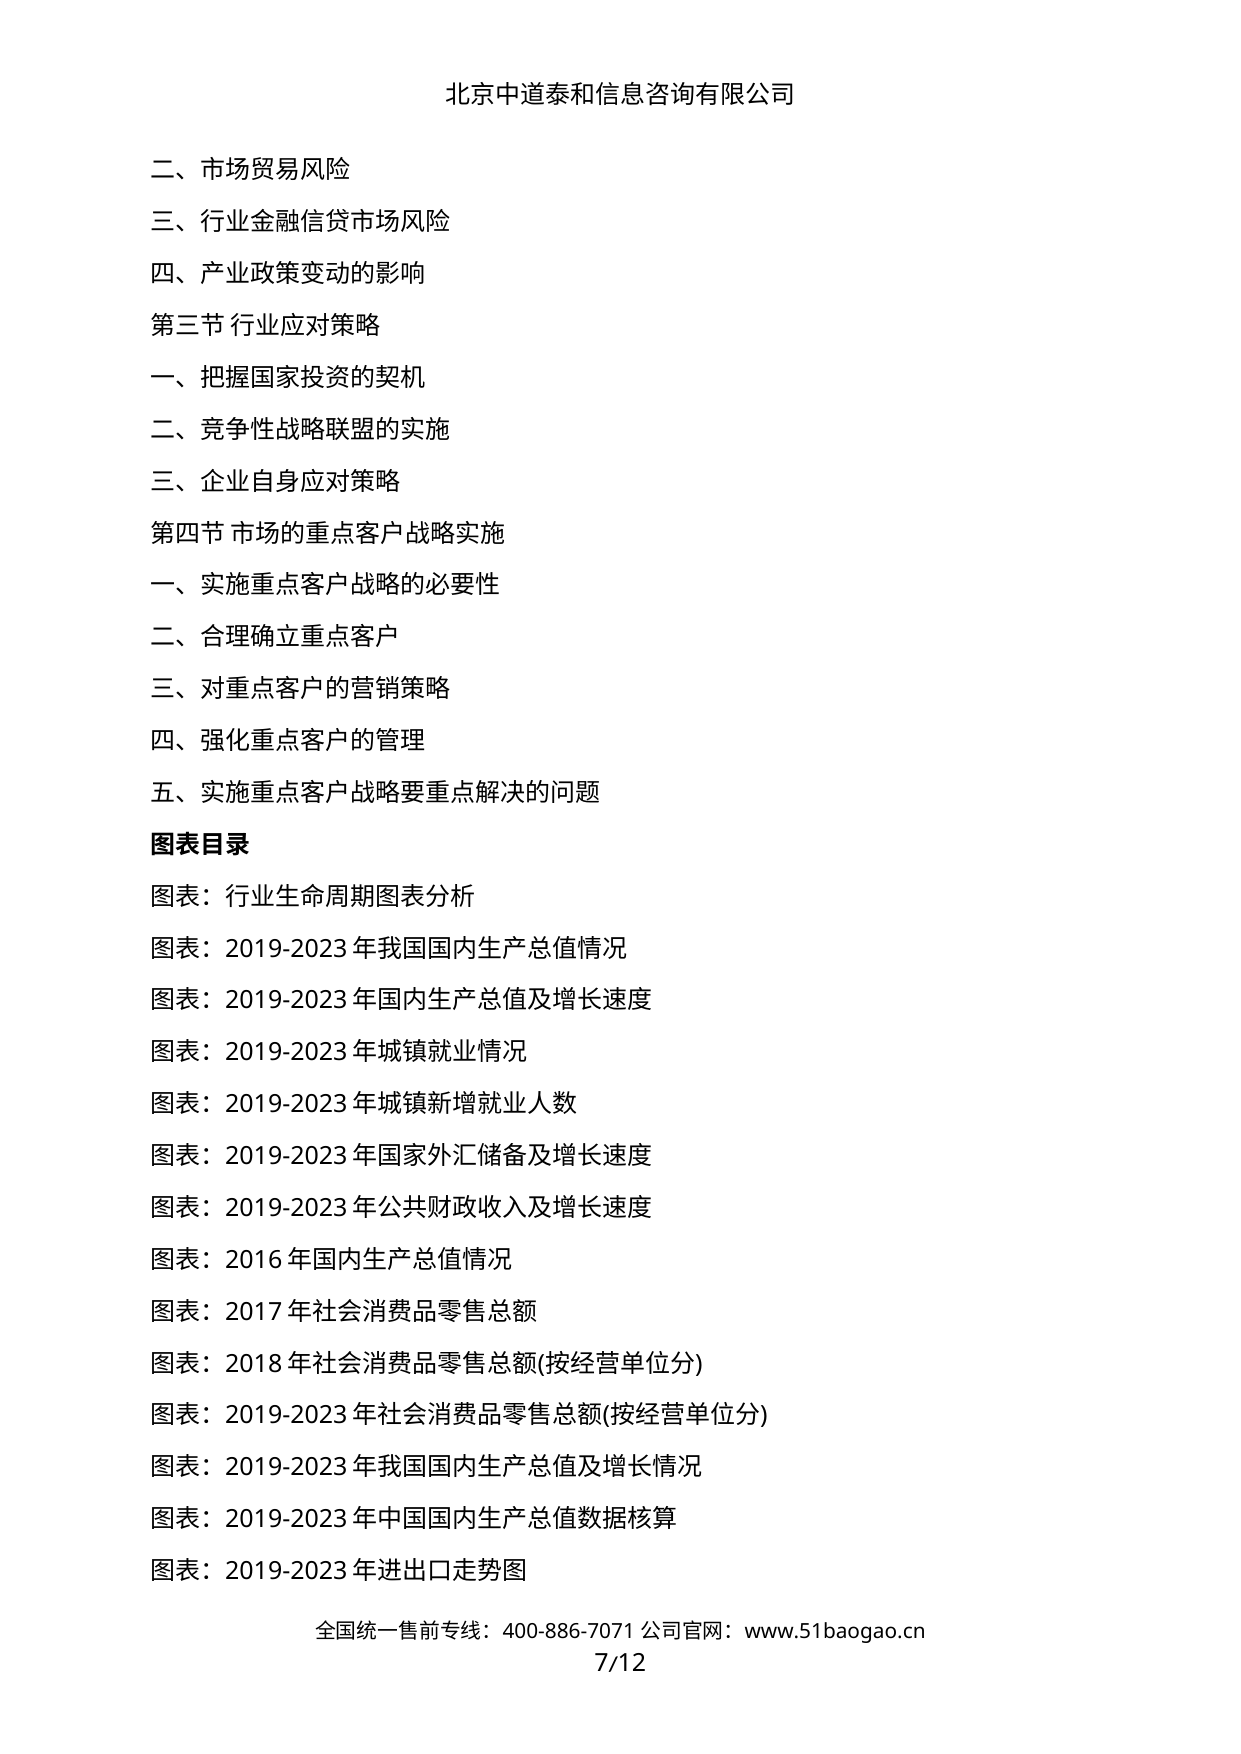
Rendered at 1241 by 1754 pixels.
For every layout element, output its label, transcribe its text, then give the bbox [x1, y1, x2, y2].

text 一、实施重点客户战略的必要性 [150, 565, 1090, 601]
text 图表：2019-2023年进出口走势图 [150, 1551, 1090, 1587]
text 四、强化重点客户的管理 [150, 721, 1090, 757]
text 二、市场贸易风险 [150, 150, 1090, 186]
text 图表：2019-2023年我国国内生产总值及增长情况 [150, 1447, 1090, 1483]
text 三、对重点客户的营销策略 [150, 669, 1090, 705]
text 三、企业自身应对策略 [150, 461, 1090, 497]
text 二、竞争性战略联盟的实施 [150, 409, 1090, 446]
text 图表：2019-2023年公共财政收入及增长速度 [150, 1187, 1090, 1224]
text 第四节 市场的重点客户战略实施 [150, 513, 1090, 549]
text 图表：2018年社会消费品零售总额(按经营单位分) [150, 1343, 1090, 1379]
text 图表：2016年国内生产总值情况 [150, 1239, 1090, 1276]
text 图表目录 [150, 824, 1090, 861]
text 二、合理确立重点客户 [150, 617, 1090, 653]
text 图表：2019-2023年城镇就业情况 [150, 1032, 1090, 1068]
text 图表：2019-2023年国家外汇储备及增长速度 [150, 1136, 1090, 1172]
text 四、产业政策变动的影响 [150, 254, 1090, 290]
text 图表：2019-2023年我国国内生产总值情况 [150, 928, 1090, 964]
text 图表：2017年社会消费品零售总额 [150, 1291, 1090, 1327]
text 图表：行业生命周期图表分析 [150, 876, 1090, 912]
text 第三节 行业应对策略 [150, 306, 1090, 342]
text 图表：2019-2023年国内生产总值及增长速度 [150, 980, 1090, 1016]
text 一、把握国家投资的契机 [150, 357, 1090, 394]
text 三、行业金融信贷市场风险 [150, 202, 1090, 238]
text 图表：2019-2023年社会消费品零售总额(按经营单位分) [150, 1395, 1090, 1431]
text 图表：2019-2023年城镇新增就业人数 [150, 1084, 1090, 1120]
text 图表：2019-2023年中国国内生产总值数据核算 [150, 1499, 1090, 1535]
text 五、实施重点客户战略要重点解决的问题 [150, 772, 1090, 809]
